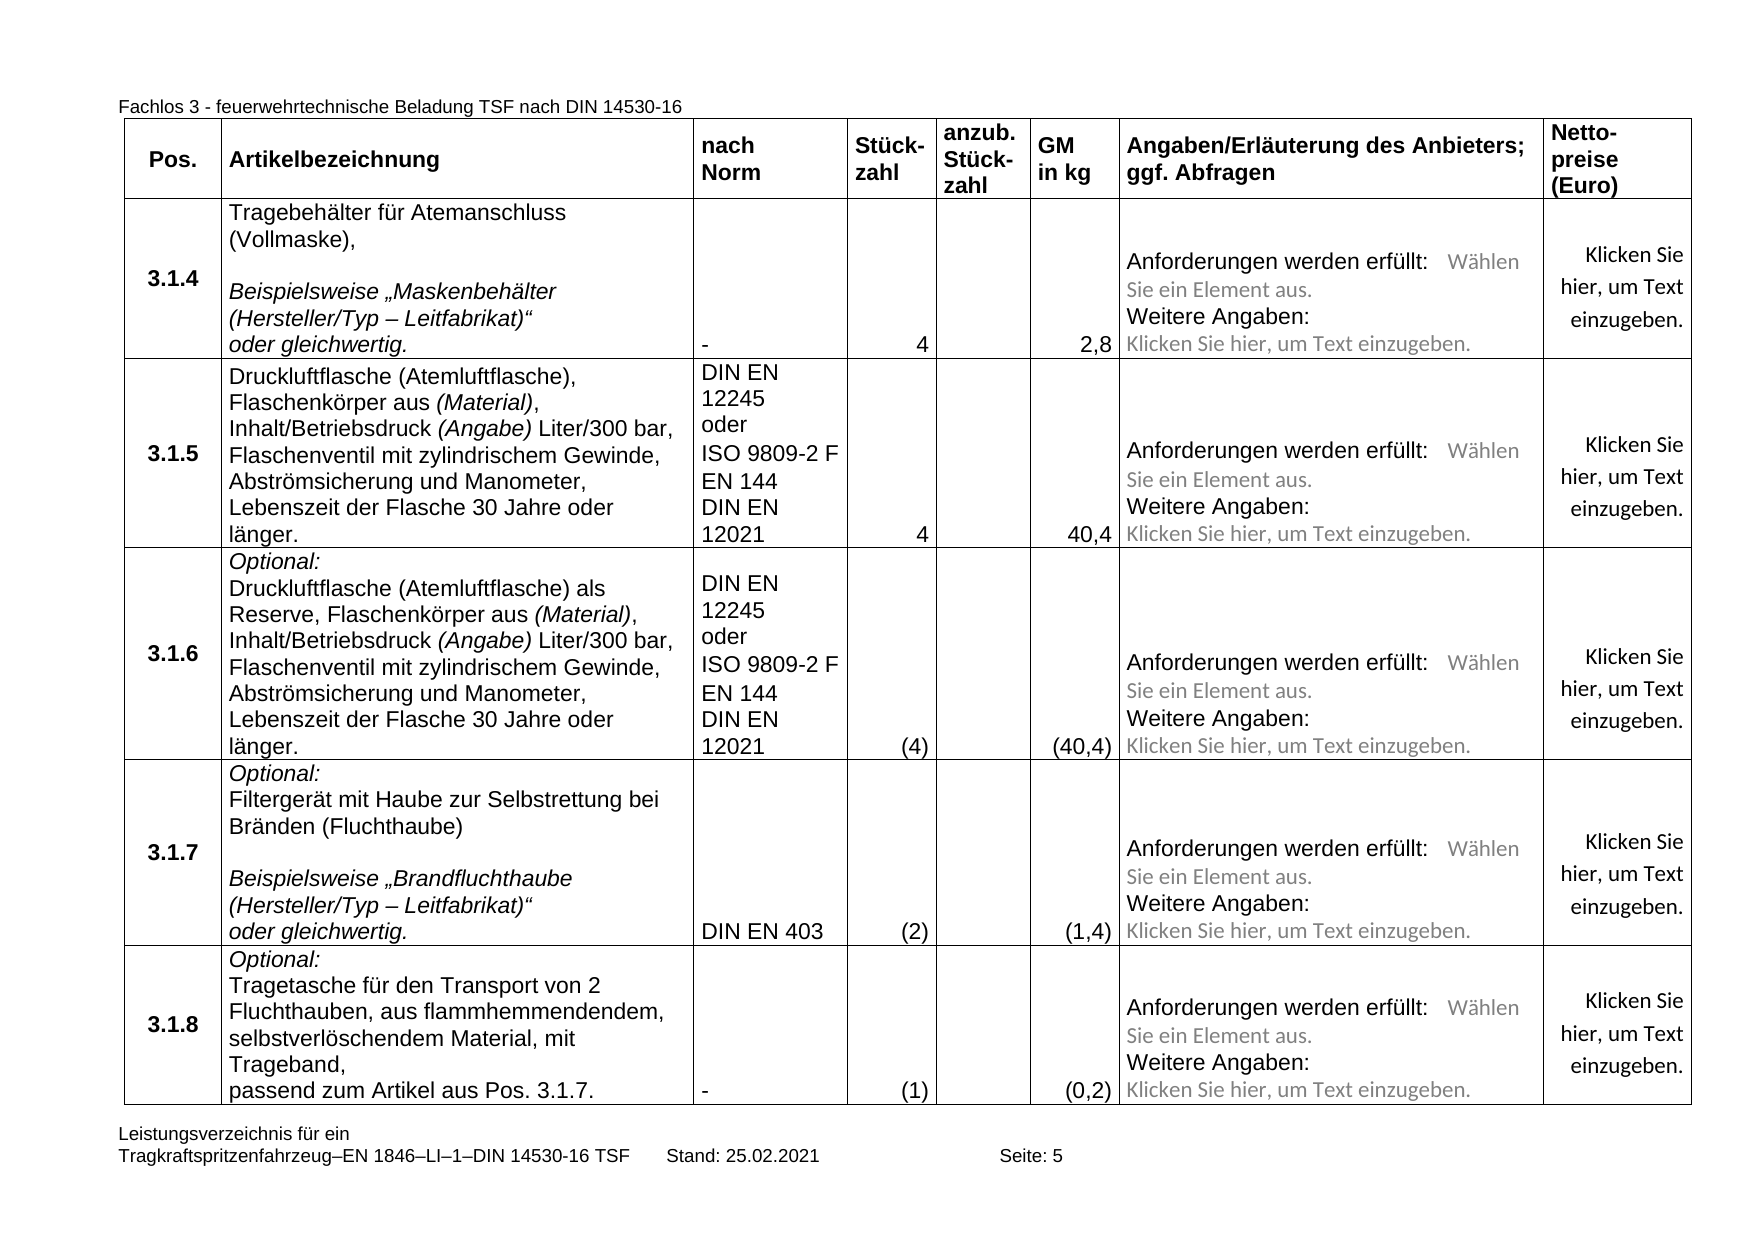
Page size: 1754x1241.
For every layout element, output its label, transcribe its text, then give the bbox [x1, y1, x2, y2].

table_cell 3.1.8 [125, 946, 221, 1104]
table_header GM in kg [1031, 119, 1119, 198]
table_cell (40,4) [1031, 548, 1119, 759]
table_header Stück-zahl [848, 119, 936, 198]
table_cell 3.1.6 [125, 548, 221, 759]
table_cell [1544, 199, 1691, 357]
table_cell Tragebehälter für Atemanschluss (Vollmaske), Beispielsweise „Maskenbehälter (Hersteller/Typ – Leitfabrikat)“ oder gleichwertig. [222, 199, 693, 357]
table_cell (2) [848, 760, 936, 944]
table_cell (1) [848, 946, 936, 1104]
table_cell 4 [848, 359, 936, 547]
table_cell [1544, 359, 1691, 547]
table_cell DIN EN 403 [694, 760, 847, 944]
table_cell [1544, 946, 1691, 1104]
table_cell - [694, 946, 847, 1104]
table_cell Anforderungen werden erfüllt: Weitere Angaben: [1120, 548, 1543, 759]
table_header Pos. [125, 119, 221, 198]
table_cell 4 [848, 199, 936, 357]
table_cell 3.1.4 [125, 199, 221, 357]
table_cell Optional: Tragetasche für den Transport von 2 Fluchthauben, aus flammhemmendendem, selbstverlöschendem Material, mit Trageband, passend zum Artikel aus Pos. 3.1.7. [222, 946, 693, 1104]
table_cell [1544, 548, 1691, 759]
table_cell [937, 359, 1030, 547]
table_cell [1120, 199, 1543, 357]
table_cell DIN EN 12245 oder ISO 9809-2 F EN 144 DIN EN 12021 [694, 359, 847, 547]
table_cell (0,2) [1031, 946, 1119, 1104]
table_header Artikelbezeichnung [222, 119, 693, 198]
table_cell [1120, 946, 1543, 1104]
table_cell Anforderungen werden erfüllt: Weitere Angaben: [1120, 760, 1543, 944]
table_cell 3.1.7 [125, 760, 221, 944]
table_header anzub. Stück-zahl [937, 119, 1030, 198]
table_cell [937, 548, 1030, 759]
table_cell - [694, 199, 847, 357]
table_cell [1544, 760, 1691, 944]
table_header nach Norm [694, 119, 847, 198]
table_cell [937, 946, 1030, 1104]
table_cell Druckluftflasche (Atemluftflasche), Flaschenkörper aus (Material), Inhalt/Betriebsdruck (Angabe) Liter/300 bar, Flaschenventil mit zylindrischem Gewinde, Abströmsicherung und Manometer, Lebenszeit der Flasche 30 Jahre oder länger. [222, 359, 693, 547]
table_cell [937, 760, 1030, 944]
table_cell 2,8 [1031, 199, 1119, 357]
table_cell DIN EN 12245 oder ISO 9809-2 F EN 144 DIN EN 12021 [694, 548, 847, 759]
table_cell Optional: Filtergerät mit Haube zur Selbstrettung bei Bränden (Fluchthaube) Beispielsweise „Brandfluchthaube (Hersteller/Typ – Leitfabrikat)“ oder gleichwertig. [222, 760, 693, 944]
table_header Netto- preise (Euro) [1544, 119, 1691, 198]
table_cell (4) [848, 548, 936, 759]
table_cell Optional: Druckluftflasche (Atemluftflasche) als Reserve, Flaschenkörper aus (Material), Inhalt/Betriebsdruck (Angabe) Liter/300 bar, Flaschenventil mit zylindrischem Gewinde, Abströmsicherung und Manometer, Lebenszeit der Flasche 30 Jahre oder länger. [222, 548, 693, 759]
table_cell [937, 199, 1030, 357]
table_header Angaben/Erläuterung des Anbieters; ggf. Abfragen [1120, 119, 1543, 198]
table_cell 3.1.5 [125, 359, 221, 547]
table_cell (1,4) [1031, 760, 1119, 944]
table_cell Anforderungen werden erfüllt: Weitere Angaben: [1120, 359, 1543, 547]
table_cell 40,4 [1031, 359, 1119, 547]
